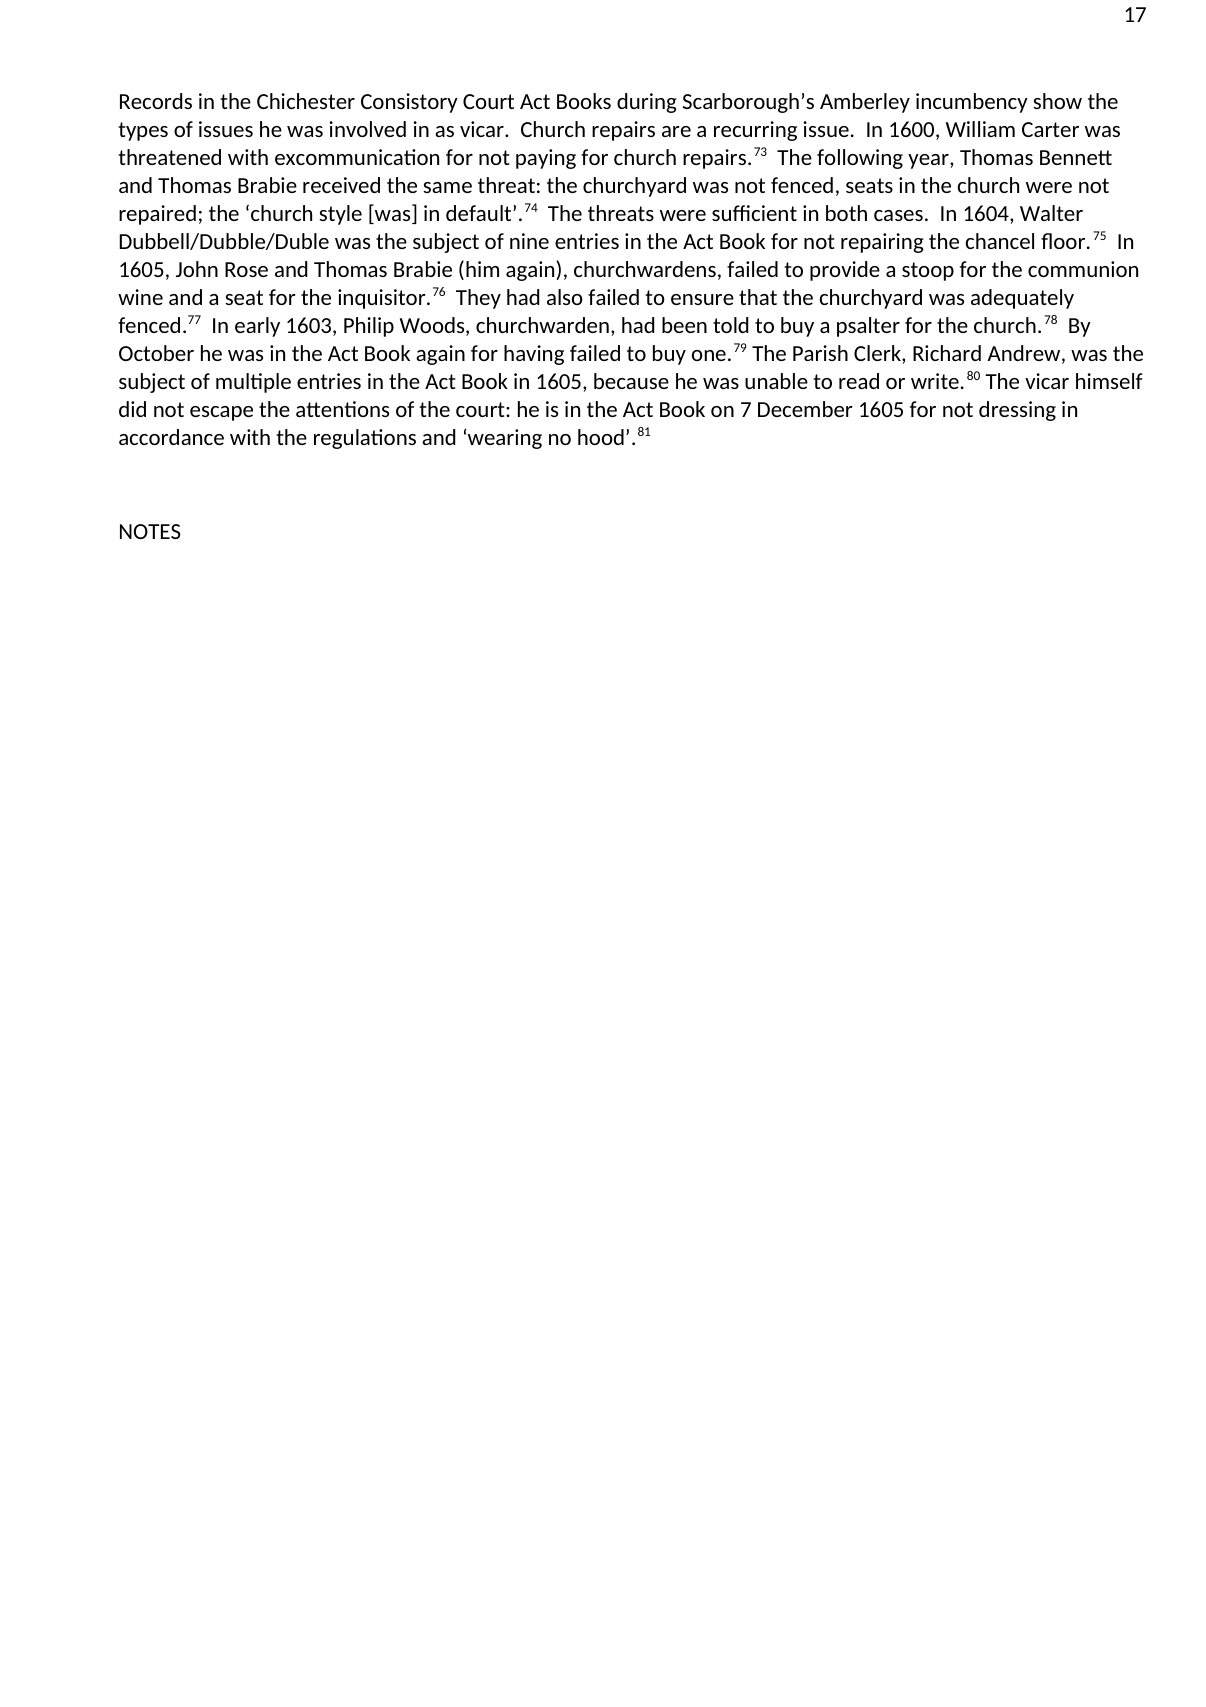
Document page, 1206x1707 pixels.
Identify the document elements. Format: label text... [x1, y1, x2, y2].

text NOTES [118, 517, 1146, 545]
text Records in the Chichester Consistory Court Act Books during Scarborough’s Amberley incumbency show the types of issues he was involved in as vicar. Church repairs are a recurring issue. In 1600, William Carter was threatened with excommunication for not paying for church repairs. The following year, Thomas Bennett and Thomas Brabie received the same threat: the churchyard was not fenced, seats in the church were not repaired; the ‘church style [was] in default’. The threats were sufficient in both cases. In 1604, Walter Dubbell/Dubble/Duble was the subject of nine entries in the Act Book for not repairing the chancel floor. In 1605, John Rose and Thomas Brabie (him again), churchwardens, failed to provide a stoop for the communion wine and a seat for the inquisitor. They had also failed to ensure that the churchyard was adequately fenced. In early 1603, Philip Woods, churchwarden, had been told to buy a psalter for the church. By October he was in the Act Book again for having failed to buy one. The Parish Clerk, Richard Andrew, was the subject of multiple entries in the Act Book in 1605, because he was unable to read or write. The vicar himself did not escape the attentions of the court: he is in the Act Book on 7 December 1605 for not dressing in accordance with the regulations and ‘wearing no hood’. [118, 87, 1146, 451]
